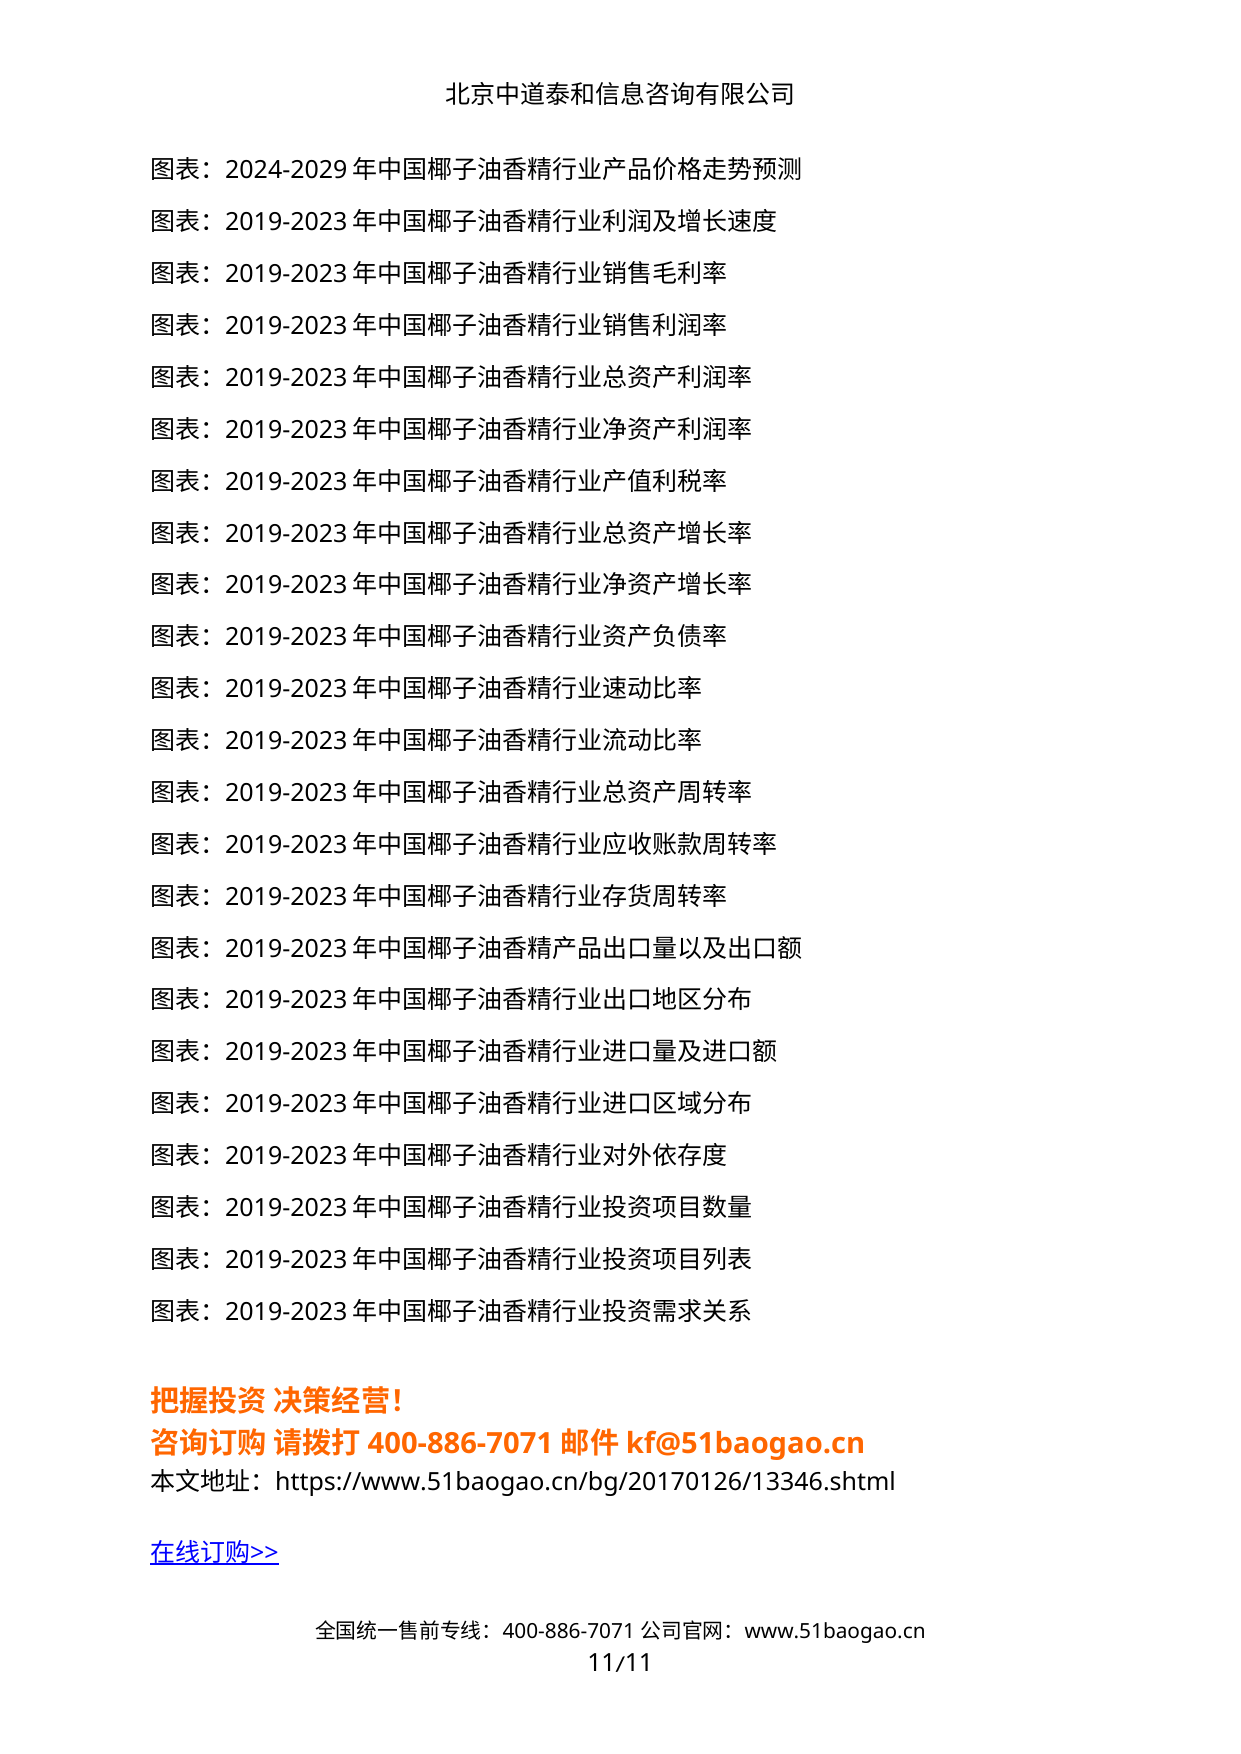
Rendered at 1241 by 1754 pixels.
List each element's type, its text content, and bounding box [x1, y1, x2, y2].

text 把握投资 决策经营！咨询订购 请拨打 400-886-7071 邮件 kf@51baogao.cn本文地址：https://www.51baogao.cn/bg/20170126/13346.shtml [150, 1343, 1090, 1498]
text 图表：2019-2023年中国椰子油香精行业产值利税率 [150, 461, 1090, 497]
text 图表：2019-2023年中国椰子油香精行业投资项目列表 [150, 1239, 1090, 1276]
text 图表：2019-2023年中国椰子油香精行业净资产利润率 [150, 409, 1090, 446]
text 图表：2019-2023年中国椰子油香精行业净资产增长率 [150, 565, 1090, 601]
text 图表：2019-2023年中国椰子油香精行业投资项目数量 [150, 1187, 1090, 1224]
text 图表：2019-2023年中国椰子油香精行业流动比率 [150, 721, 1090, 757]
text 图表：2019-2023年中国椰子油香精行业总资产增长率 [150, 513, 1090, 549]
text 图表：2019-2023年中国椰子油香精行业应收账款周转率 [150, 824, 1090, 861]
text 图表：2019-2023年中国椰子油香精行业资产负债率 [150, 617, 1090, 653]
text 在线订购>> [150, 1498, 1090, 1568]
text 图表：2019-2023年中国椰子油香精行业总资产利润率 [150, 357, 1090, 394]
text 图表：2019-2023年中国椰子油香精行业销售毛利率 [150, 254, 1090, 290]
text 图表：2019-2023年中国椰子油香精行业进口区域分布 [150, 1084, 1090, 1120]
text 图表：2019-2023年中国椰子油香精行业利润及增长速度 [150, 202, 1090, 238]
text 图表：2019-2023年中国椰子油香精行业投资需求关系 [150, 1291, 1090, 1327]
text 图表：2019-2023年中国椰子油香精行业销售利润率 [150, 306, 1090, 342]
text 图表：2019-2023年中国椰子油香精行业总资产周转率 [150, 772, 1090, 809]
text 图表：2019-2023年中国椰子油香精行业速动比率 [150, 669, 1090, 705]
text 图表：2019-2023年中国椰子油香精行业存货周转率 [150, 876, 1090, 912]
text 图表：2024-2029年中国椰子油香精行业产品价格走势预测 [150, 150, 1090, 186]
text 图表：2019-2023年中国椰子油香精行业进口量及进口额 [150, 1032, 1090, 1068]
text 图表：2019-2023年中国椰子油香精行业出口地区分布 [150, 980, 1090, 1016]
text 图表：2019-2023年中国椰子油香精行业对外依存度 [150, 1136, 1090, 1172]
text 图表：2019-2023年中国椰子油香精产品出口量以及出口额 [150, 928, 1090, 964]
